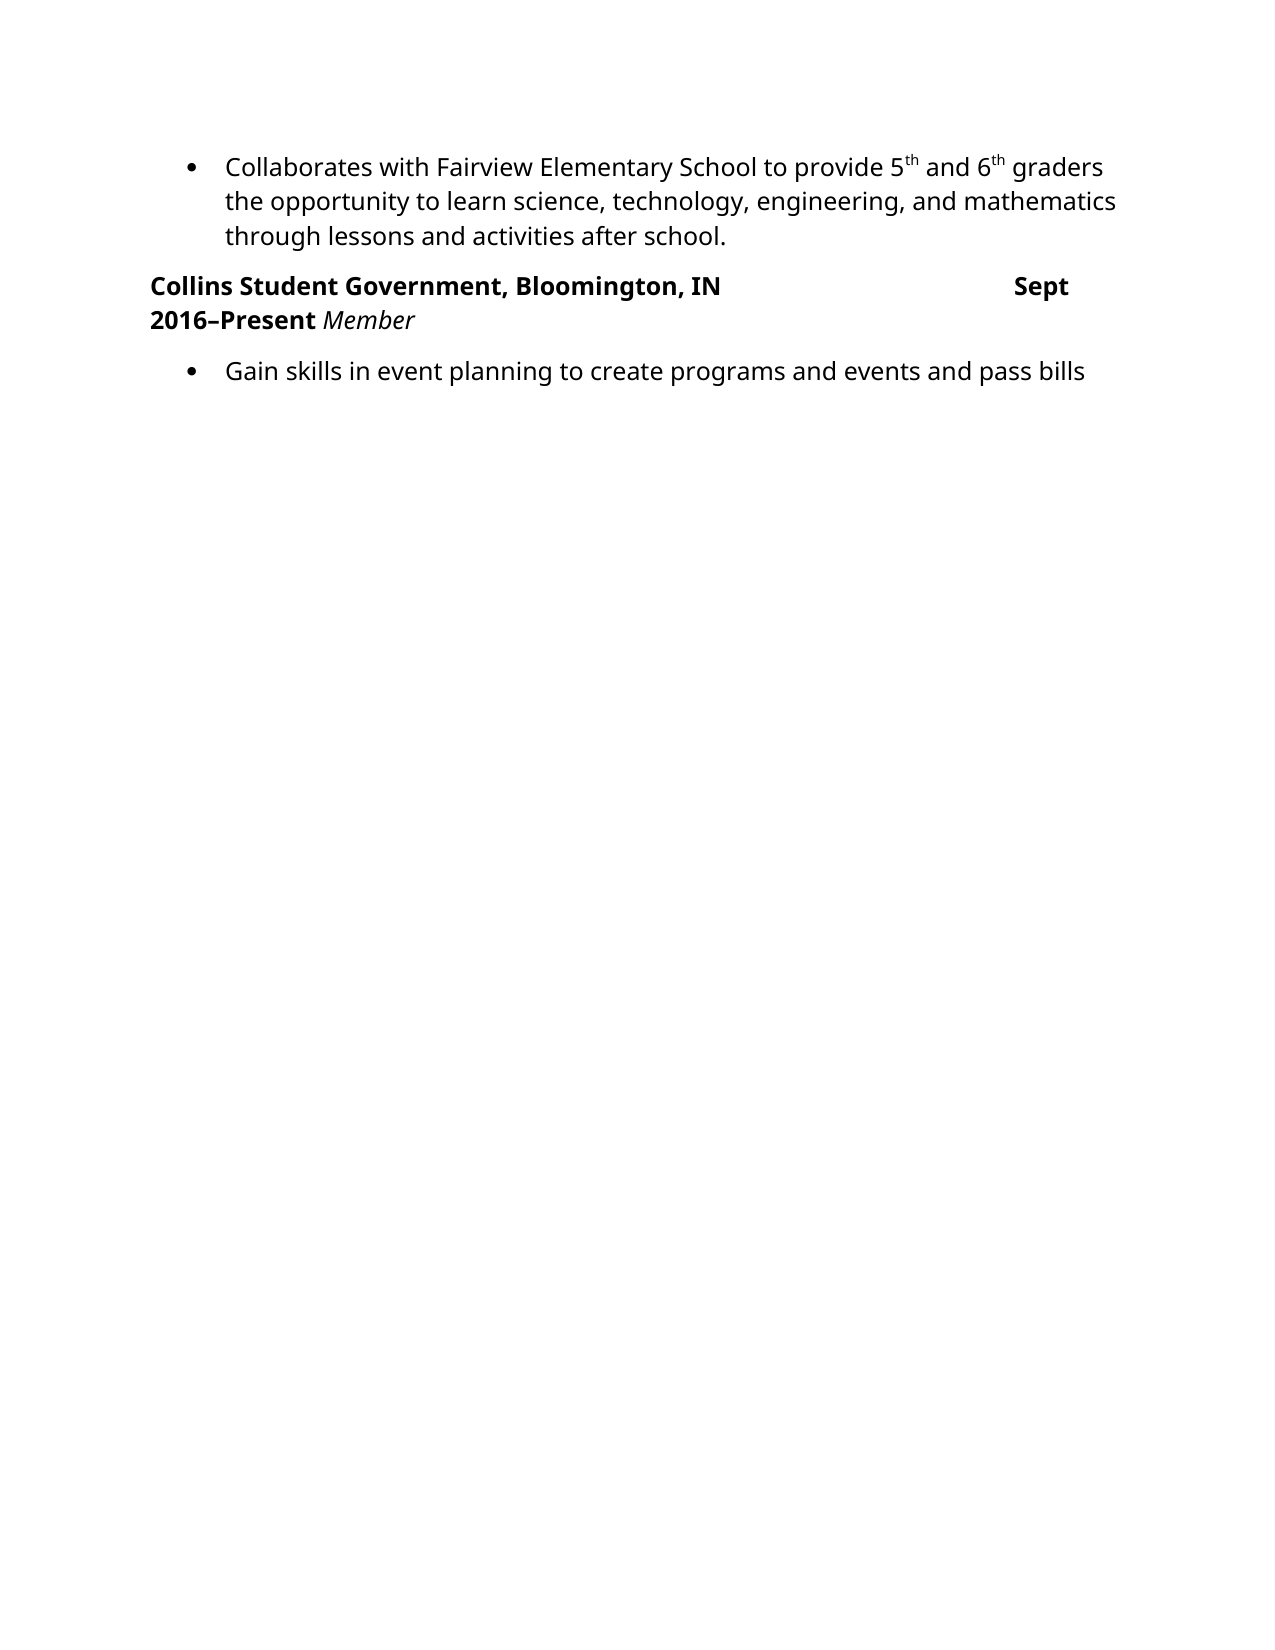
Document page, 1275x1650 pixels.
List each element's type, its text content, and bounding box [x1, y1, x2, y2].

text Collins Student Government, Bloomington, IN Sept 2016–Present Member [150, 269, 1125, 337]
list Gain skills in event planning to create programs and events and pass bills [187, 354, 1125, 388]
list Collaborates with Fairview Elementary School to provide 5th and 6th graders the opportunity to learn science, technology, engineering, and mathematics through lessons and activities after school. [187, 150, 1125, 252]
